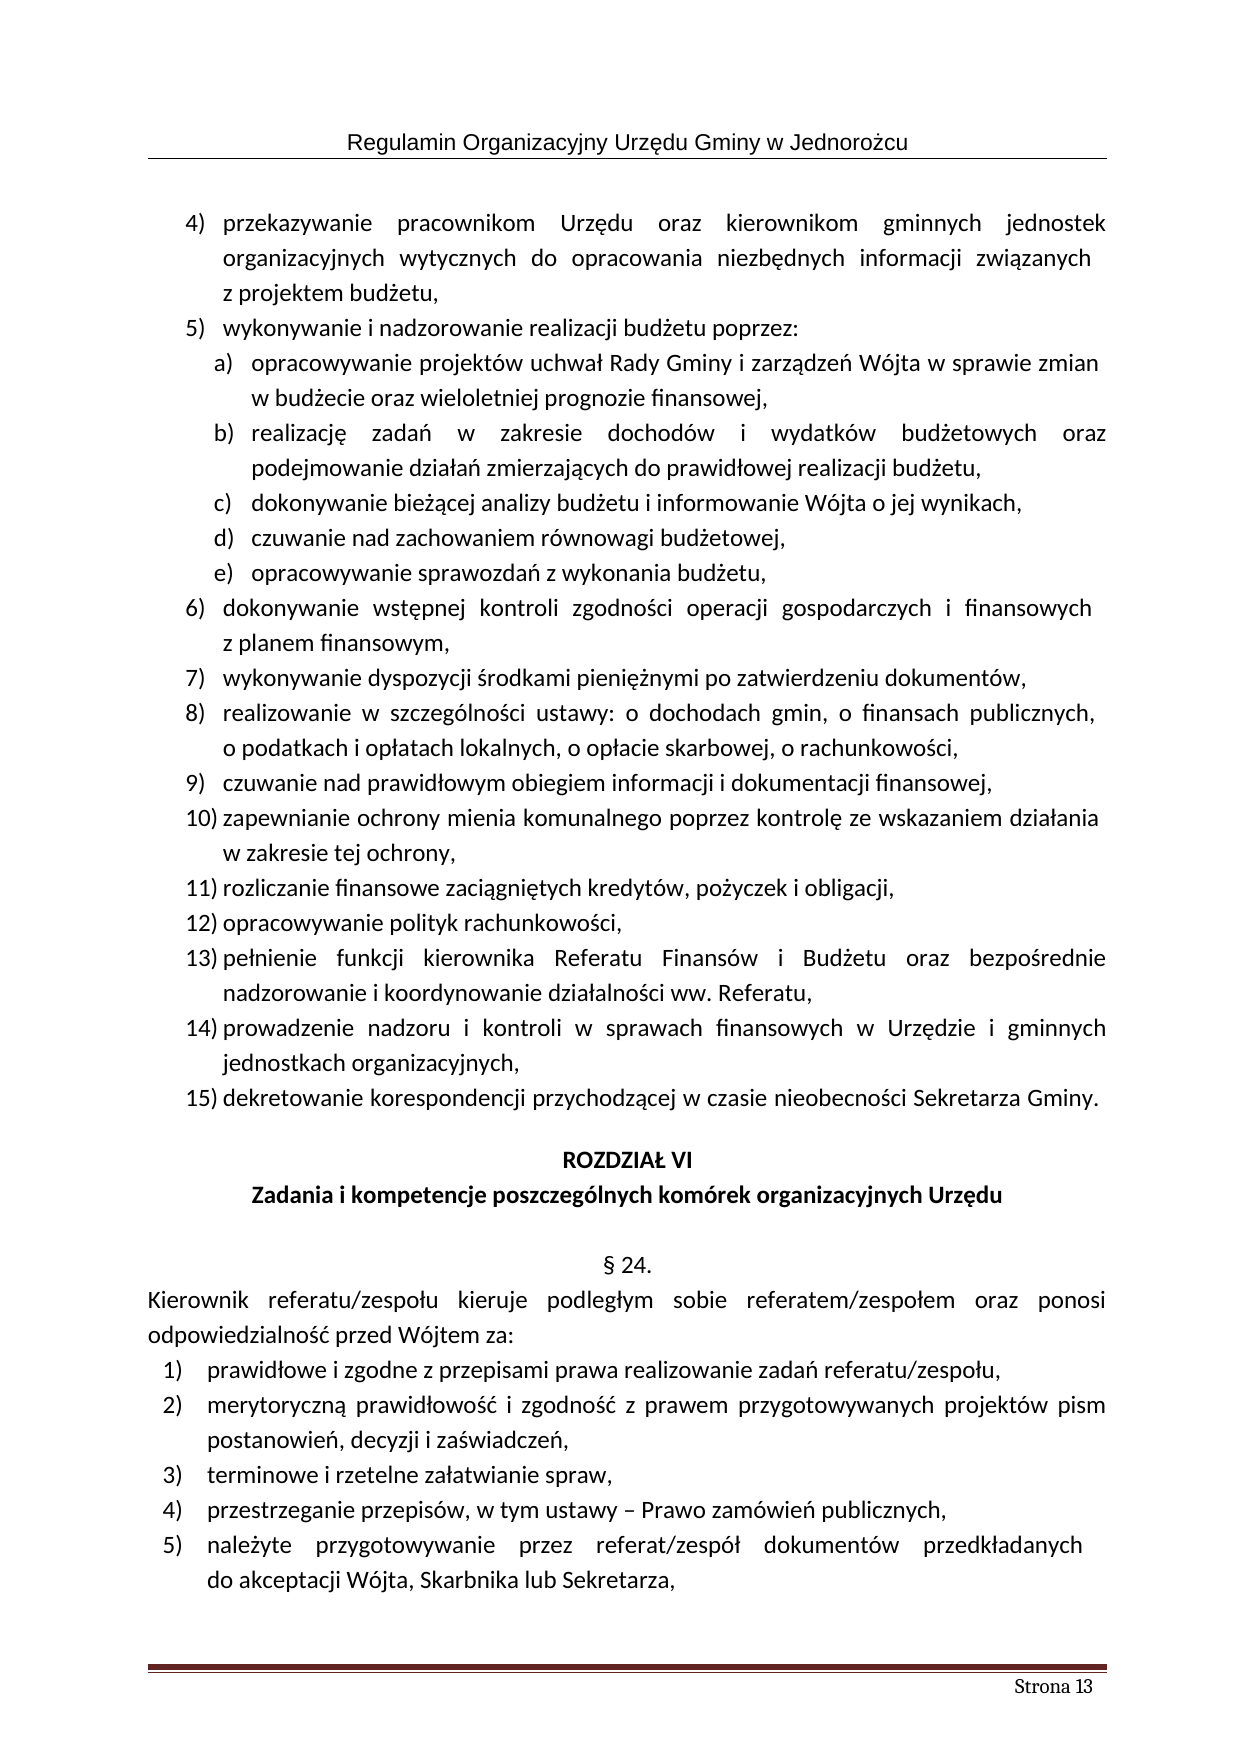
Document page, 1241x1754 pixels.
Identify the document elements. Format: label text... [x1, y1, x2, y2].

list terminowe i rzetelne załatwianie spraw, [162, 1459, 1107, 1490]
list merytoryczną prawidłowość i zgodność z prawem przygotowywanych projektów pism postanowień, decyzji i zaświadczeń, [162, 1389, 1107, 1455]
list wykonywanie dyspozycji środkami pieniężnymi po zatwierdzeniu dokumentów, [185, 662, 1107, 693]
text § 24. [148, 1249, 1107, 1280]
list realizowanie w szczególności ustawy: o dochodach gmin, o finansach publicznych, o podatkach i opłatach lokalnych, o opłacie skarbowej, o rachunkowości, [185, 697, 1107, 763]
list opracowywanie polityk rachunkowości, [185, 907, 1107, 938]
list wykonywanie i nadzorowanie realizacji budżetu poprzez: [185, 312, 1107, 343]
list przestrzeganie przepisów, w tym ustawy – Prawo zamówień publicznych, [162, 1494, 1107, 1525]
list prawidłowe i zgodne z przepisami prawa realizowanie zadań referatu/zespołu, [162, 1354, 1107, 1385]
list prowadzenie nadzoru i kontroli w sprawach finansowych w Urzędzie i gminnych jednostkach organizacyjnych, [185, 1012, 1107, 1078]
text ROZDZIAŁ VI [148, 1144, 1107, 1175]
list dokonywanie wstępnej kontroli zgodności operacji gospodarczych i finansowych z planem finansowym, [185, 592, 1107, 658]
list rozliczanie finansowe zaciągniętych kredytów, pożyczek i obligacji, [185, 872, 1107, 903]
list przekazywanie pracownikom Urzędu oraz kierownikom gminnych jednostek organizacyjnych wytycznych do opracowania niezbędnych informacji związanych z projektem budżetu, [185, 207, 1107, 308]
list pełnienie funkcji kierownika Referatu Finansów i Budżetu oraz bezpośrednie nadzorowanie i koordynowanie działalności ww. Referatu, [185, 942, 1107, 1008]
list realizację zadań w zakresie dochodów i wydatków budżetowych oraz podejmowanie działań zmierzających do prawidłowej realizacji budżetu, [214, 417, 1107, 483]
list dokonywanie bieżącej analizy budżetu i informowanie Wójta o jej wynikach, [214, 487, 1107, 518]
list czuwanie nad prawidłowym obiegiem informacji i dokumentacji finansowej, [185, 767, 1107, 798]
list zapewnianie ochrony mienia komunalnego poprzez kontrolę ze wskazaniem działania w zakresie tej ochrony, [185, 802, 1107, 868]
text Kierownik referatu/zespołu kieruje podległym sobie referatem/zespołem oraz ponosi odpowiedzialność przed Wójtem za: [148, 1284, 1107, 1350]
list dekretowanie korespondencji przychodzącej w czasie nieobecności Sekretarza Gminy. [185, 1082, 1107, 1141]
list należyte przygotowywanie przez referat/zespół dokumentów przedkładanych do akceptacji Wójta, Skarbnika lub Sekretarza, [162, 1529, 1107, 1595]
list opracowywanie sprawozdań z wykonania budżetu, [214, 557, 1107, 588]
text Zadania i kompetencje poszczególnych komórek organizacyjnych Urzędu [148, 1179, 1107, 1210]
list czuwanie nad zachowaniem równowagi budżetowej, [214, 522, 1107, 553]
list opracowywanie projektów uchwał Rady Gminy i zarządzeń Wójta w sprawie zmian w budżecie oraz wieloletniej prognozie finansowej, [214, 347, 1107, 413]
